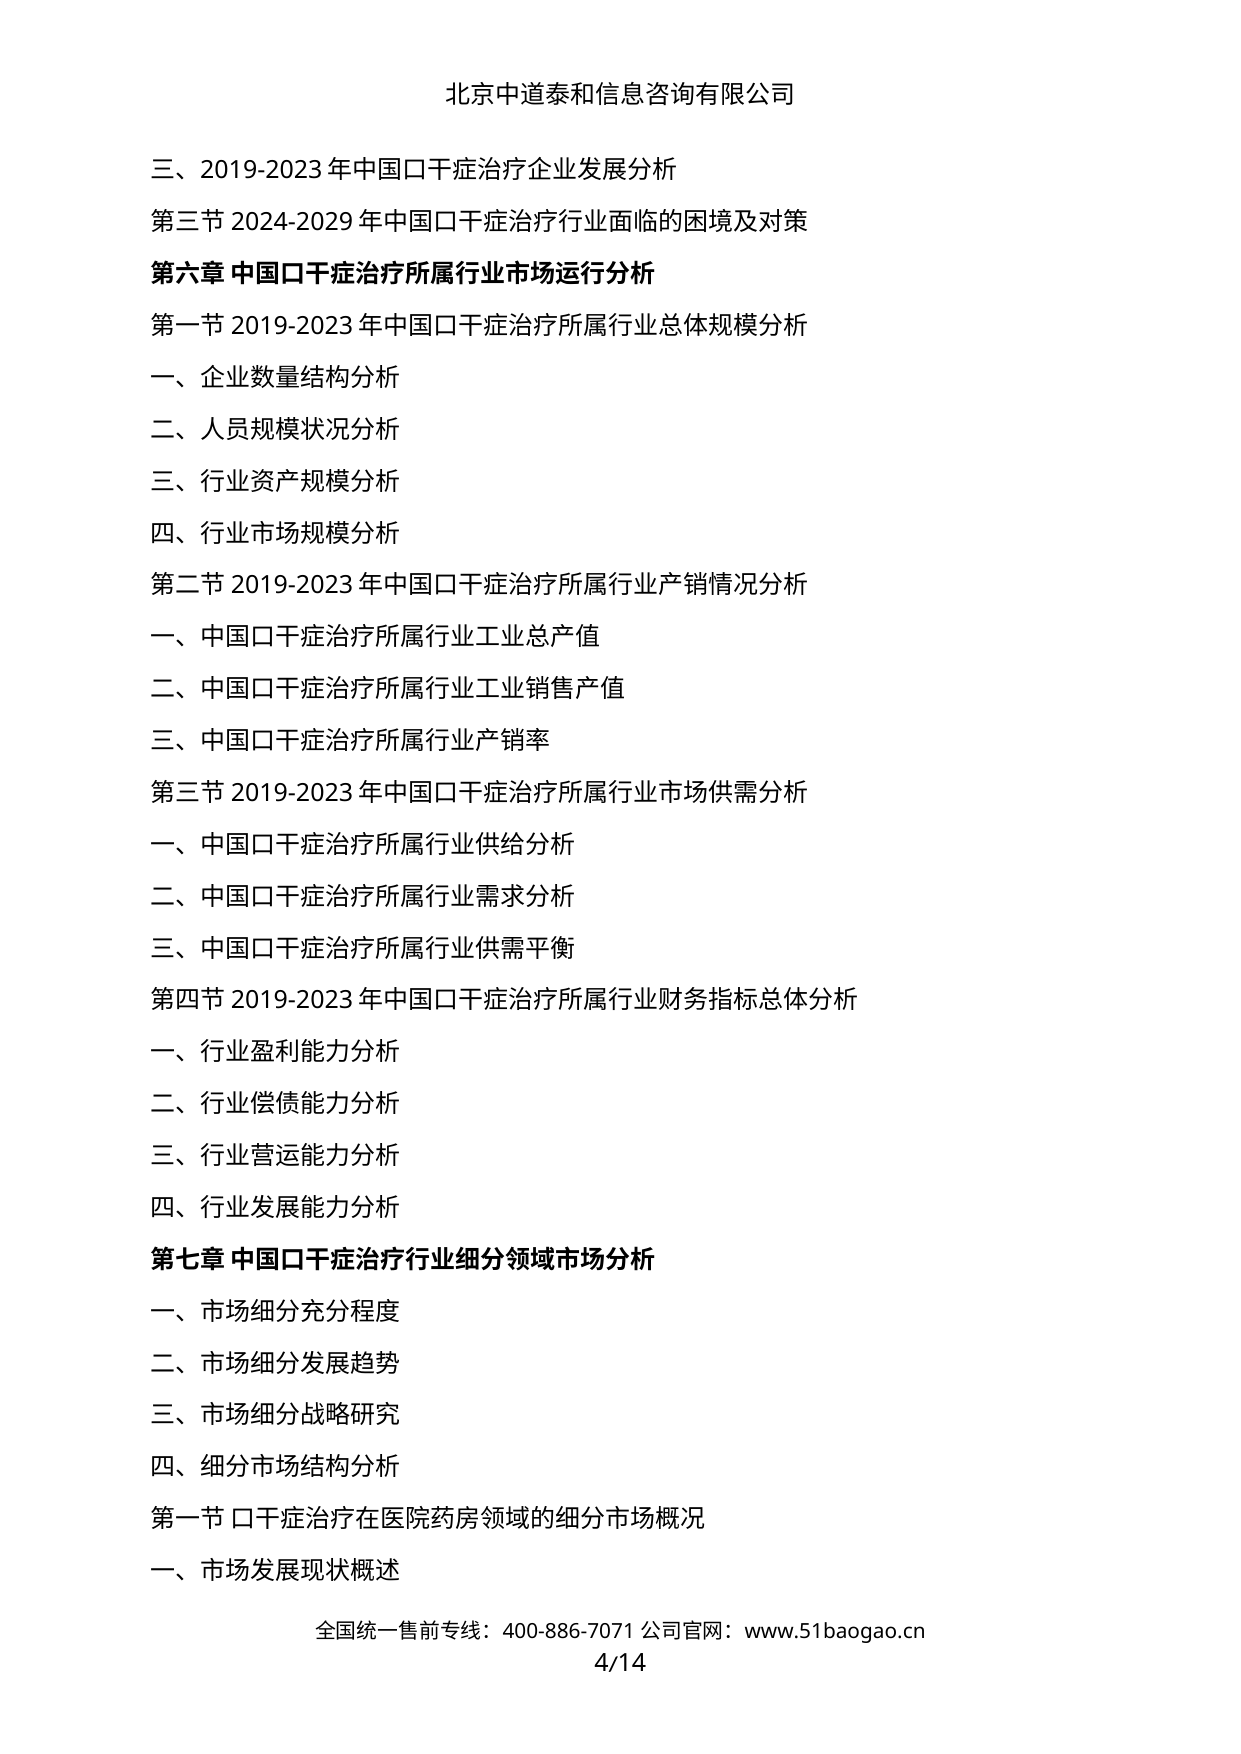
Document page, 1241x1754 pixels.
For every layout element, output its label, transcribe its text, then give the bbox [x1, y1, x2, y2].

text 第三节 2024-2029年中国口干症治疗行业面临的困境及对策 [150, 202, 1090, 238]
text 第四节 2019-2023年中国口干症治疗所属行业财务指标总体分析 [150, 980, 1090, 1016]
text 第一节 口干症治疗在医院药房领域的细分市场概况 [150, 1499, 1090, 1535]
text 一、中国口干症治疗所属行业供给分析 [150, 824, 1090, 861]
text 三、行业营运能力分析 [150, 1136, 1090, 1172]
text 第三节 2019-2023年中国口干症治疗所属行业市场供需分析 [150, 772, 1090, 809]
text 三、中国口干症治疗所属行业产销率 [150, 721, 1090, 757]
text 一、企业数量结构分析 [150, 357, 1090, 394]
text 第一节 2019-2023年中国口干症治疗所属行业总体规模分析 [150, 306, 1090, 342]
text 四、细分市场结构分析 [150, 1447, 1090, 1483]
text 四、行业市场规模分析 [150, 513, 1090, 549]
text 一、市场发展现状概述 [150, 1551, 1090, 1587]
text 二、中国口干症治疗所属行业需求分析 [150, 876, 1090, 912]
text 第六章 中国口干症治疗所属行业市场运行分析 [150, 254, 1090, 290]
text 二、市场细分发展趋势 [150, 1343, 1090, 1379]
text 三、行业资产规模分析 [150, 461, 1090, 497]
text 二、行业偿债能力分析 [150, 1084, 1090, 1120]
text 一、行业盈利能力分析 [150, 1032, 1090, 1068]
text 第七章 中国口干症治疗行业细分领域市场分析 [150, 1239, 1090, 1276]
text 二、人员规模状况分析 [150, 409, 1090, 446]
text 一、中国口干症治疗所属行业工业总产值 [150, 617, 1090, 653]
text 一、市场细分充分程度 [150, 1291, 1090, 1327]
text 第二节 2019-2023年中国口干症治疗所属行业产销情况分析 [150, 565, 1090, 601]
text 三、2019-2023年中国口干症治疗企业发展分析 [150, 150, 1090, 186]
text 三、中国口干症治疗所属行业供需平衡 [150, 928, 1090, 964]
text 二、中国口干症治疗所属行业工业销售产值 [150, 669, 1090, 705]
text 四、行业发展能力分析 [150, 1187, 1090, 1224]
text 三、市场细分战略研究 [150, 1395, 1090, 1431]
